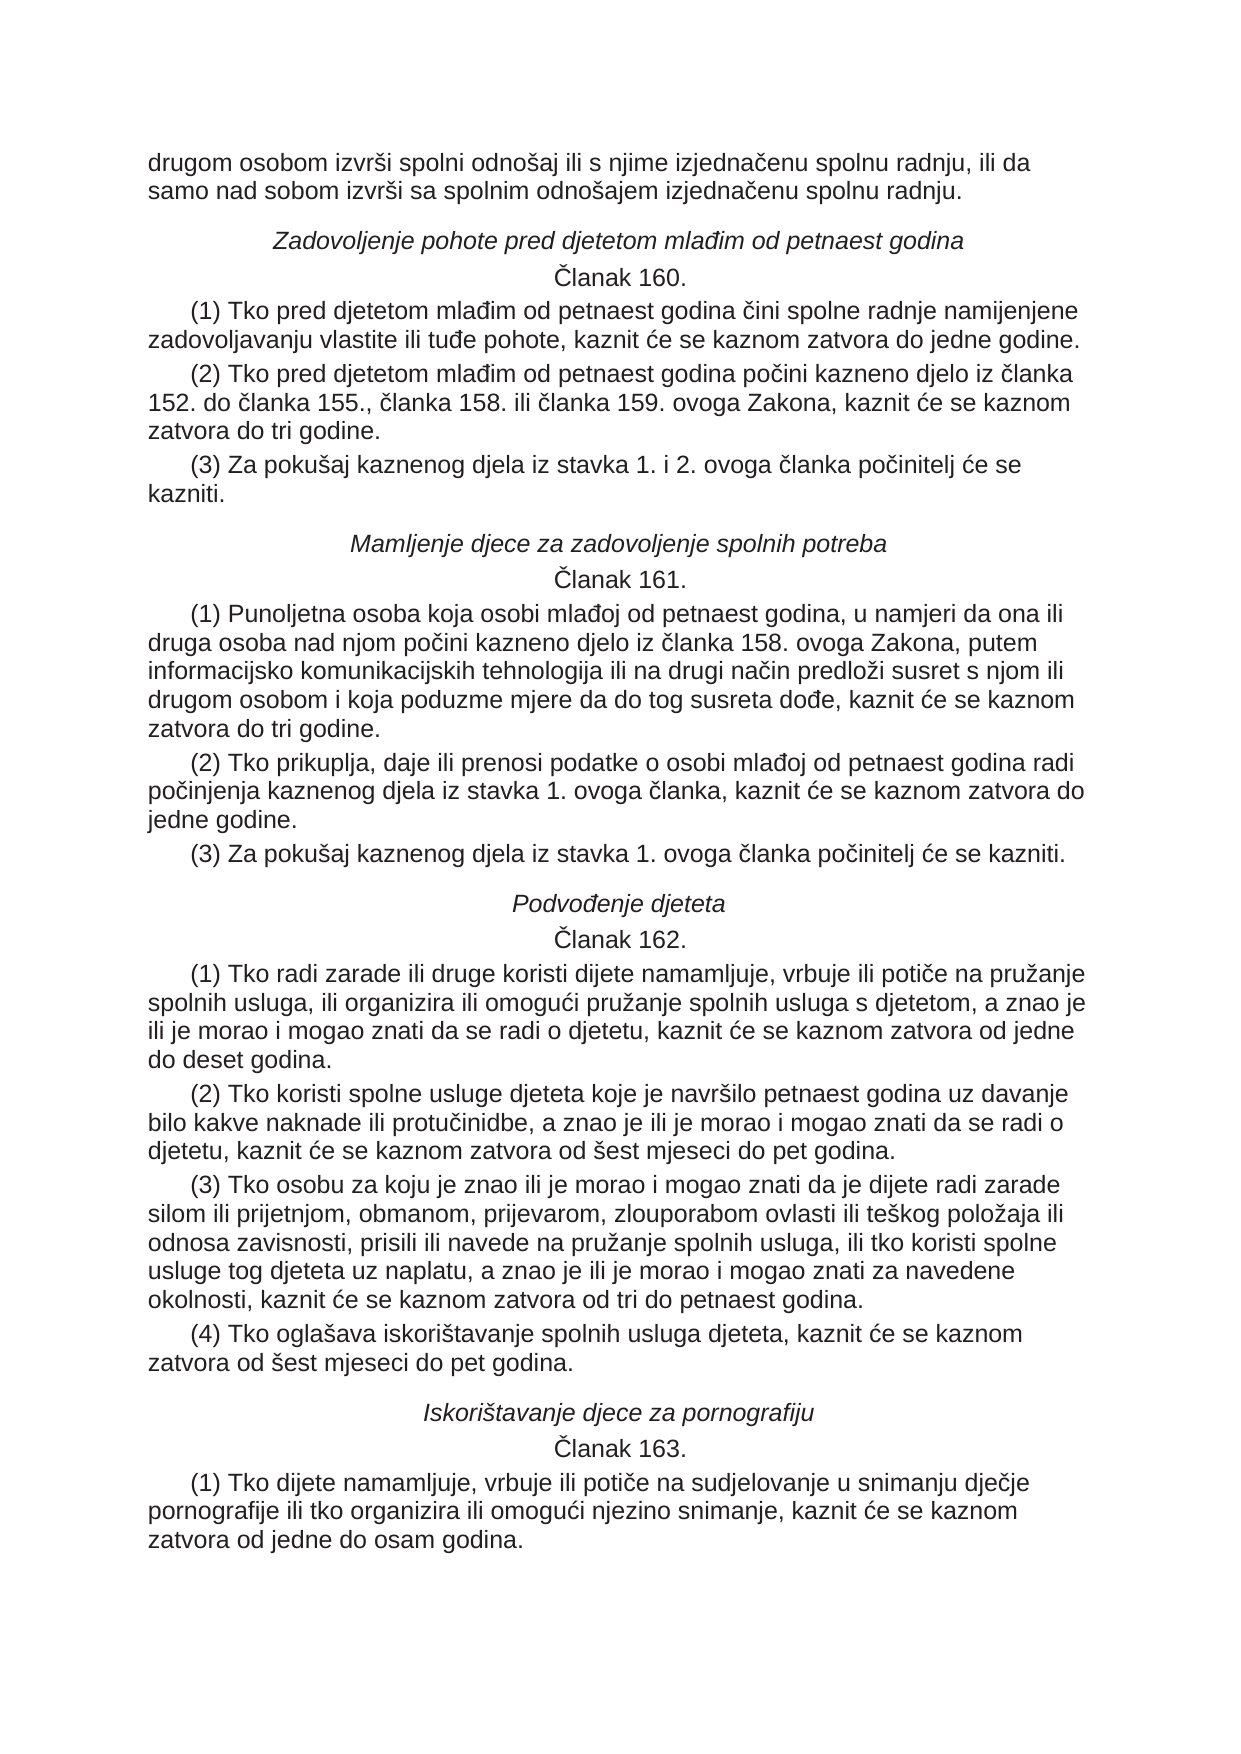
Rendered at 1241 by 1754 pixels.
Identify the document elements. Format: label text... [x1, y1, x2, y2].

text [148, 148, 1093, 205]
text (3) Za pokušaj kaznenog djela iz stavka 1. ovoga članka počinitelj će se kazniti. [148, 839, 1093, 868]
text Zadovoljenje pohote pred djetetom mlađim od petnaest godina [148, 226, 1093, 255]
text Članak 163. [148, 1434, 1093, 1463]
text (3) Tko osobu za koju je znao ili je morao i mogao znati da je dijete radi zarade silom ili prijetnjom, obmanom, prijevarom, zlouporabom ovlasti ili teškog položaja ili odnosa zavisnosti, prisili ili navede na pružanje spolnih usluga, ili tko koristi spolne usluge tog djeteta uz naplatu, a znao je ili je morao i mogao znati za navedene okolnosti, kaznit će se kaznom zatvora od tri do petnaest godina. [148, 1170, 1093, 1314]
text Članak 160. [148, 263, 1093, 291]
text (2) Tko koristi spolne usluge djeteta koje je navršilo petnaest godina uz davanje bilo kakve naknade ili protučinidbe, a znao je ili je morao i mogao znati da se radi o djetetu, kaznit će se kaznom zatvora od šest mjeseci do pet godina. [148, 1079, 1093, 1165]
text Iskorištavanje djece za pornografiju [148, 1398, 1093, 1426]
text Podvođenje djeteta [148, 889, 1093, 918]
text (1) Tko dijete namamljuje, vrbuje ili potiče na sudjelovanje u snimanju dječje pornografije ili tko organizira ili omogući njezino snimanje, kaznit će se kaznom zatvora od jedne do osam godina. [148, 1468, 1093, 1554]
text (1) Tko pred djetetom mlađim od petnaest godina čini spolne radnje namijenjene zadovoljavanju vlastite ili tuđe pohote, kaznit će se kaznom zatvora do jedne godine. [148, 296, 1093, 354]
text Mamljenje djece za zadovoljenje spolnih potreba [148, 529, 1093, 558]
text (1) Punoljetna osoba koja osobi mlađoj od petnaest godina, u namjeri da ona ili druga osoba nad njom počini kazneno djelo iz članka 158. ovoga Zakona, putem informacijsko komunikacijskih tehnologija ili na drugi način predloži susret s njom ili drugom osobom i koja poduzme mjere da do tog susreta dođe, kaznit će se kaznom zatvora do tri godine. [148, 599, 1093, 743]
text (3) Za pokušaj kaznenog djela iz stavka 1. i 2. ovoga članka počinitelj će se kazniti. [148, 450, 1093, 508]
text Članak 162. [148, 925, 1093, 954]
text (2) Tko pred djetetom mlađim od petnaest godina počini kazneno djelo iz članka 152. do članka 155., članka 158. ili članka 159. ovoga Zakona, kaznit će se kaznom zatvora do tri godine. [148, 359, 1093, 445]
text (4) Tko oglašava iskorištavanje spolnih usluga djeteta, kaznit će se kaznom zatvora od šest mjeseci do pet godina. [148, 1319, 1093, 1376]
text Članak 161. [148, 565, 1093, 594]
text (1) Tko radi zarade ili druge koristi dijete namamljuje, vrbuje ili potiče na pružanje spolnih usluga, ili organizira ili omogući pružanje spolnih usluga s djetetom, a znao je ili je morao i mogao znati da se radi o djetetu, kaznit će se kaznom zatvora od jedne do deset godina. [148, 959, 1093, 1074]
text (2) Tko prikuplja, daje ili prenosi podatke o osobi mlađoj od petnaest godina radi počinjenja kaznenog djela iz stavka 1. ovoga članka, kaznit će se kaznom zatvora do jedne godine. [148, 748, 1093, 834]
